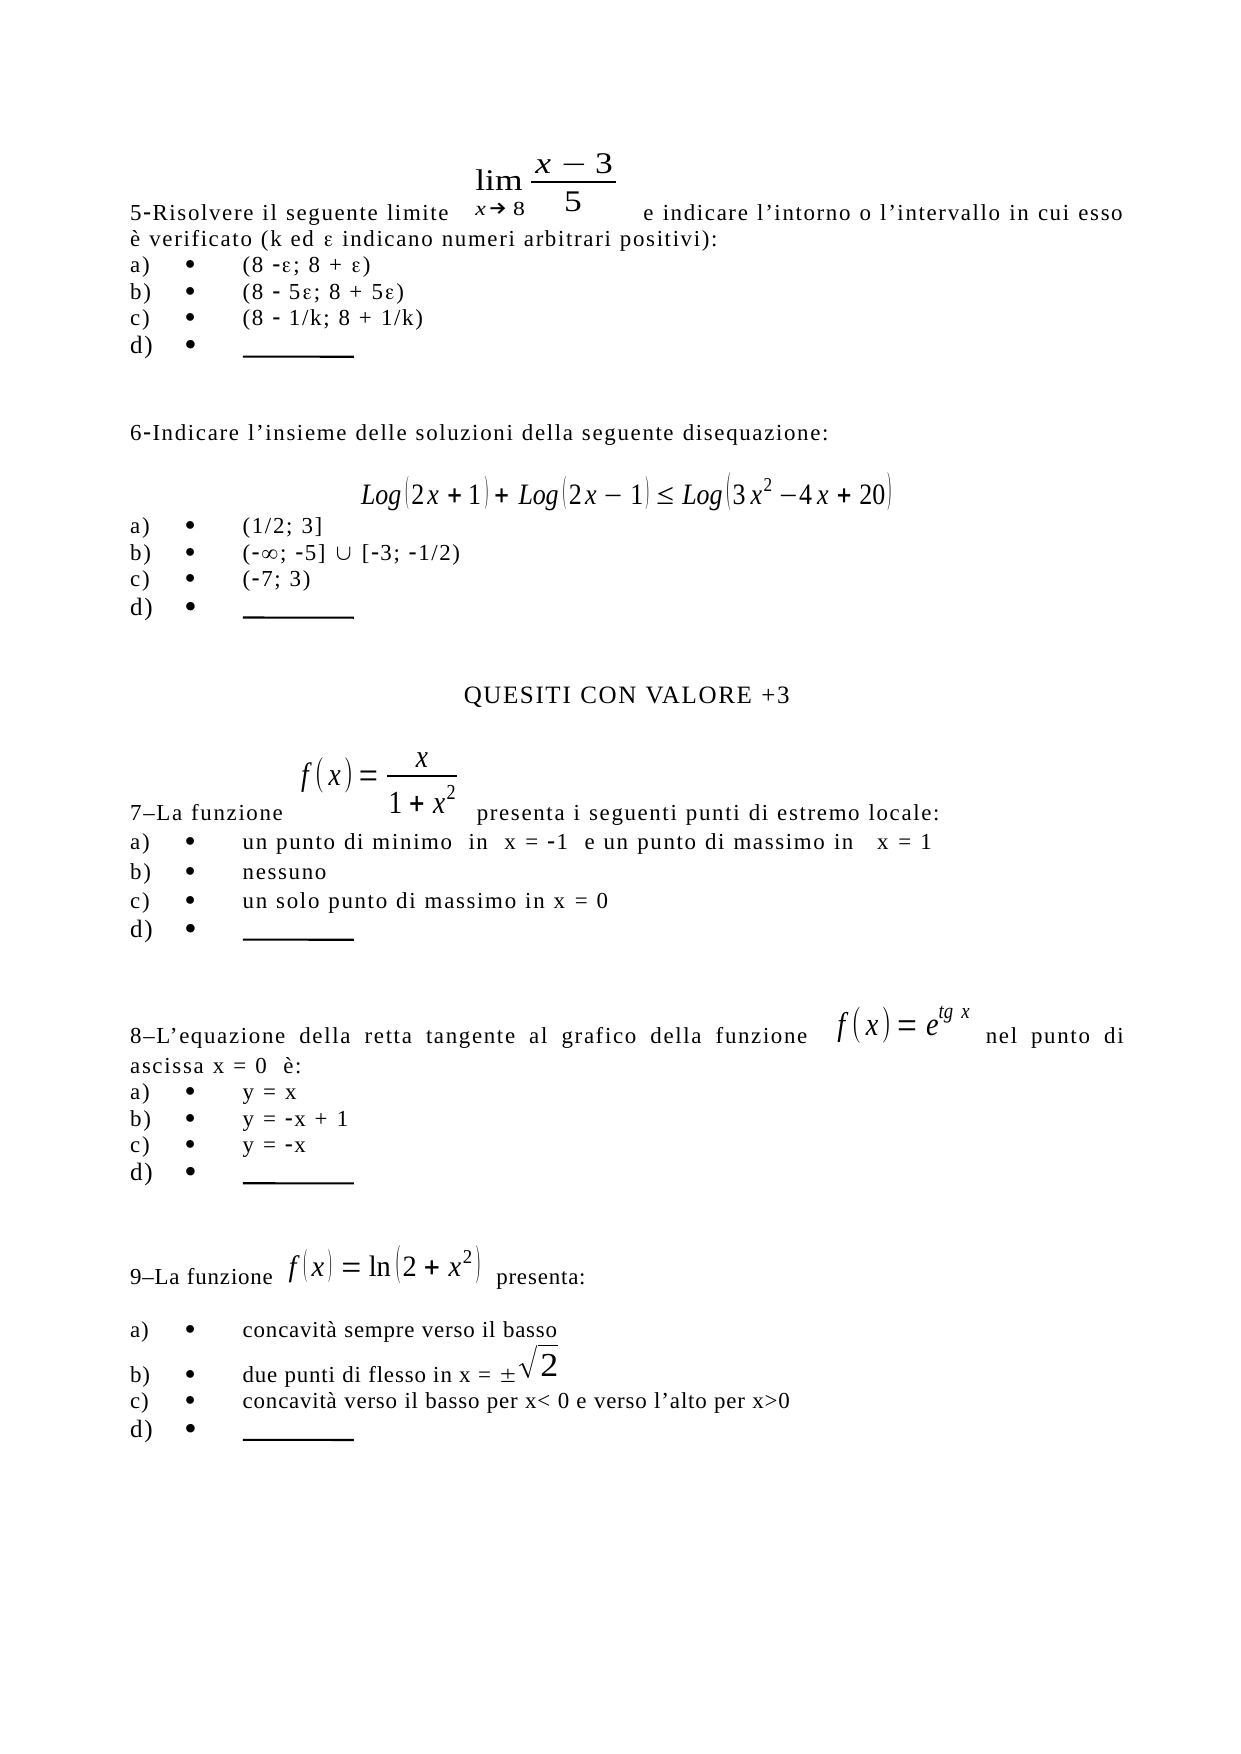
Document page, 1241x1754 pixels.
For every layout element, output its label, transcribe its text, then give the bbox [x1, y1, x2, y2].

text b) y = x + 1 [130, 1104, 1124, 1131]
text a) concavità sempre verso il basso [130, 1316, 1124, 1342]
text b) (; 5] [3; 1/2) [130, 539, 1124, 565]
text b) nessuno [130, 854, 1124, 884]
text 5Risolvere il seguente limite e indicare l’intorno o l’intervallo in cui esso è verificato (k ed indicano numeri arbitrari positivi): [130, 148, 1124, 252]
text c) un solo punto di massimo in x = 0 [130, 884, 1124, 914]
text d) [130, 1157, 1110, 1186]
text d) [130, 914, 1110, 942]
text 8–L’equazione della retta tangente al grafico della funzione nel punto di ascissa x = 0 è: [130, 1000, 1124, 1078]
text a) (8 ; 8 + ) [130, 252, 1124, 278]
text 9–La funzione presenta: [130, 1243, 1124, 1290]
text c) y = x [130, 1131, 1124, 1157]
text a) y = x [130, 1078, 1124, 1104]
text b) (8 5; 8 + 5) [130, 278, 1124, 304]
text a) (1/2; 3] [130, 512, 1124, 539]
text a) un punto di minimo in x = 1 e un punto di massimo in x = 1 [130, 825, 1124, 854]
text d) [130, 1414, 1110, 1443]
text 7–La funzione presenta i seguenti punti di estremo locale: [130, 739, 1124, 825]
text c) concavità verso il basso per x< 0 e verso l’alto per x>0 [130, 1387, 1124, 1414]
text c) (7; 3) [130, 565, 1124, 592]
text d) [130, 331, 1110, 359]
text c) (8 1/k; 8 + 1/k) [130, 304, 1124, 331]
text d) [130, 592, 1110, 620]
text 6Indicare l’insieme delle soluzioni della seguente disequazione: [130, 418, 1124, 445]
text b) due punti di flesso in x = [130, 1342, 1124, 1387]
text QUESITI CON VALORE +3 [130, 679, 1124, 709]
